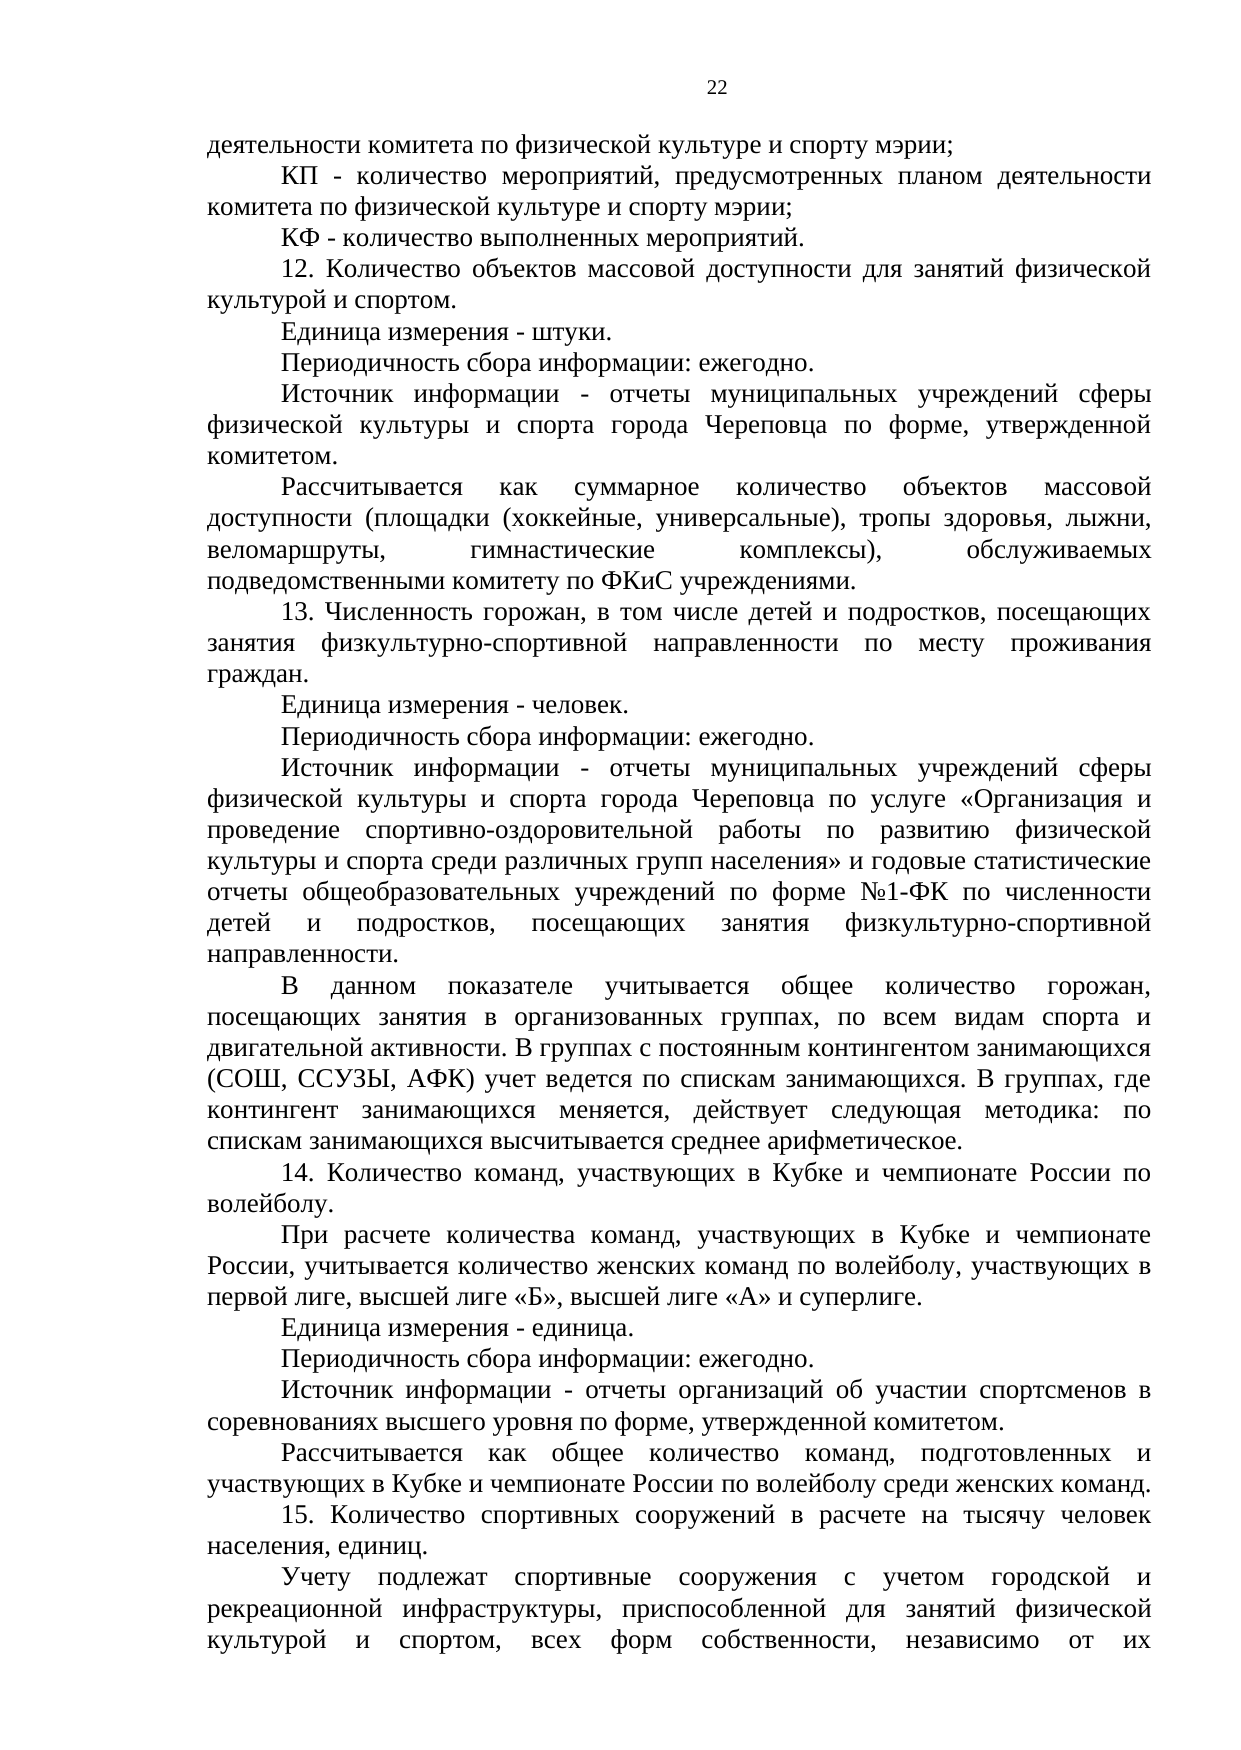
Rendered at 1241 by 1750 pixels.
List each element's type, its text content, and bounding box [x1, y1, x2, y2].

text Периодичность сбора информации: ежегодно. [207, 719, 1152, 751]
text Единица измерения - штуки. [207, 315, 1152, 346]
text Рассчитывается как суммарное количество объектов массовой доступности (площадки (хоккейные, универсальные), тропы здоровья, лыжни, веломаршруты, гимнастические комплексы), обслуживаемых подведомственными комитету по ФКиС учреждениями. [207, 470, 1152, 595]
text Рассчитывается как общее количество команд, подготовленных и участвующих в Кубке и чемпионате России по волейболу среди женских команд. [207, 1436, 1152, 1498]
text Единица измерения - человек. [207, 688, 1152, 719]
text КФ - количество выполненных мероприятий. [207, 221, 1152, 252]
text КП - количество мероприятий, предусмотренных планом деятельности комитета по физической культуре и спорту мэрии; [207, 159, 1152, 221]
text 13. Численность горожан, в том числе детей и подростков, посещающих занятия физкультурно-спортивной направленности по месту проживания граждан. [207, 595, 1152, 688]
text Периодичность сбора информации: ежегодно. [207, 1342, 1152, 1374]
text 12. Количество объектов массовой доступности для занятий физической культурой и спортом. [207, 252, 1152, 315]
text При расчете количества команд, участвующих в Кубке и чемпионате России, учитывается количество женских команд по волейболу, участвующих в первой лиге, высшей лиге «Б», высшей лиге «А» и суперлиге. [207, 1218, 1152, 1311]
text В данном показателе учитывается общее количество горожан, посещающих занятия в организованных группах, по всем видам спорта и двигательной активности. В группах с постоянным контингентом занимающихся (СОШ, ССУЗЫ, АФК) учет ведется по спискам занимающихся. В группах, где контингент занимающихся меняется, действует следующая методика: по спискам занимающихся высчитывается среднее арифметическое. [207, 969, 1152, 1156]
text Источник информации - отчеты муниципальных учреждений сферы физической культуры и спорта города Череповца по услуге «Организация и проведение спортивно-оздоровительной работы по развитию физической культуры и спорта среди различных групп населения» и годовые статистические отчеты общеобразовательных учреждений по форме №1-ФК по численности детей и подростков, посещающих занятия физкультурно-спортивной направленности. [207, 751, 1152, 969]
text 15. Количество спортивных сооружений в расчете на тысячу человек населения, единиц. [207, 1498, 1152, 1561]
text Единица измерения - единица. [207, 1311, 1152, 1342]
text Периодичность сбора информации: ежегодно. [207, 346, 1152, 377]
text Источник информации - отчеты муниципальных учреждений сферы физической культуры и спорта города Череповца по форме, утвержденной комитетом. [207, 377, 1152, 470]
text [207, 128, 1152, 159]
text 14. Количество команд, участвующих в Кубке и чемпионате России по волейболу. [207, 1156, 1152, 1218]
text Источник информации - отчеты организаций об участии спортсменов в соревнованиях высшего уровня по форме, утвержденной комитетом. [207, 1374, 1152, 1436]
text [207, 1561, 1152, 1654]
